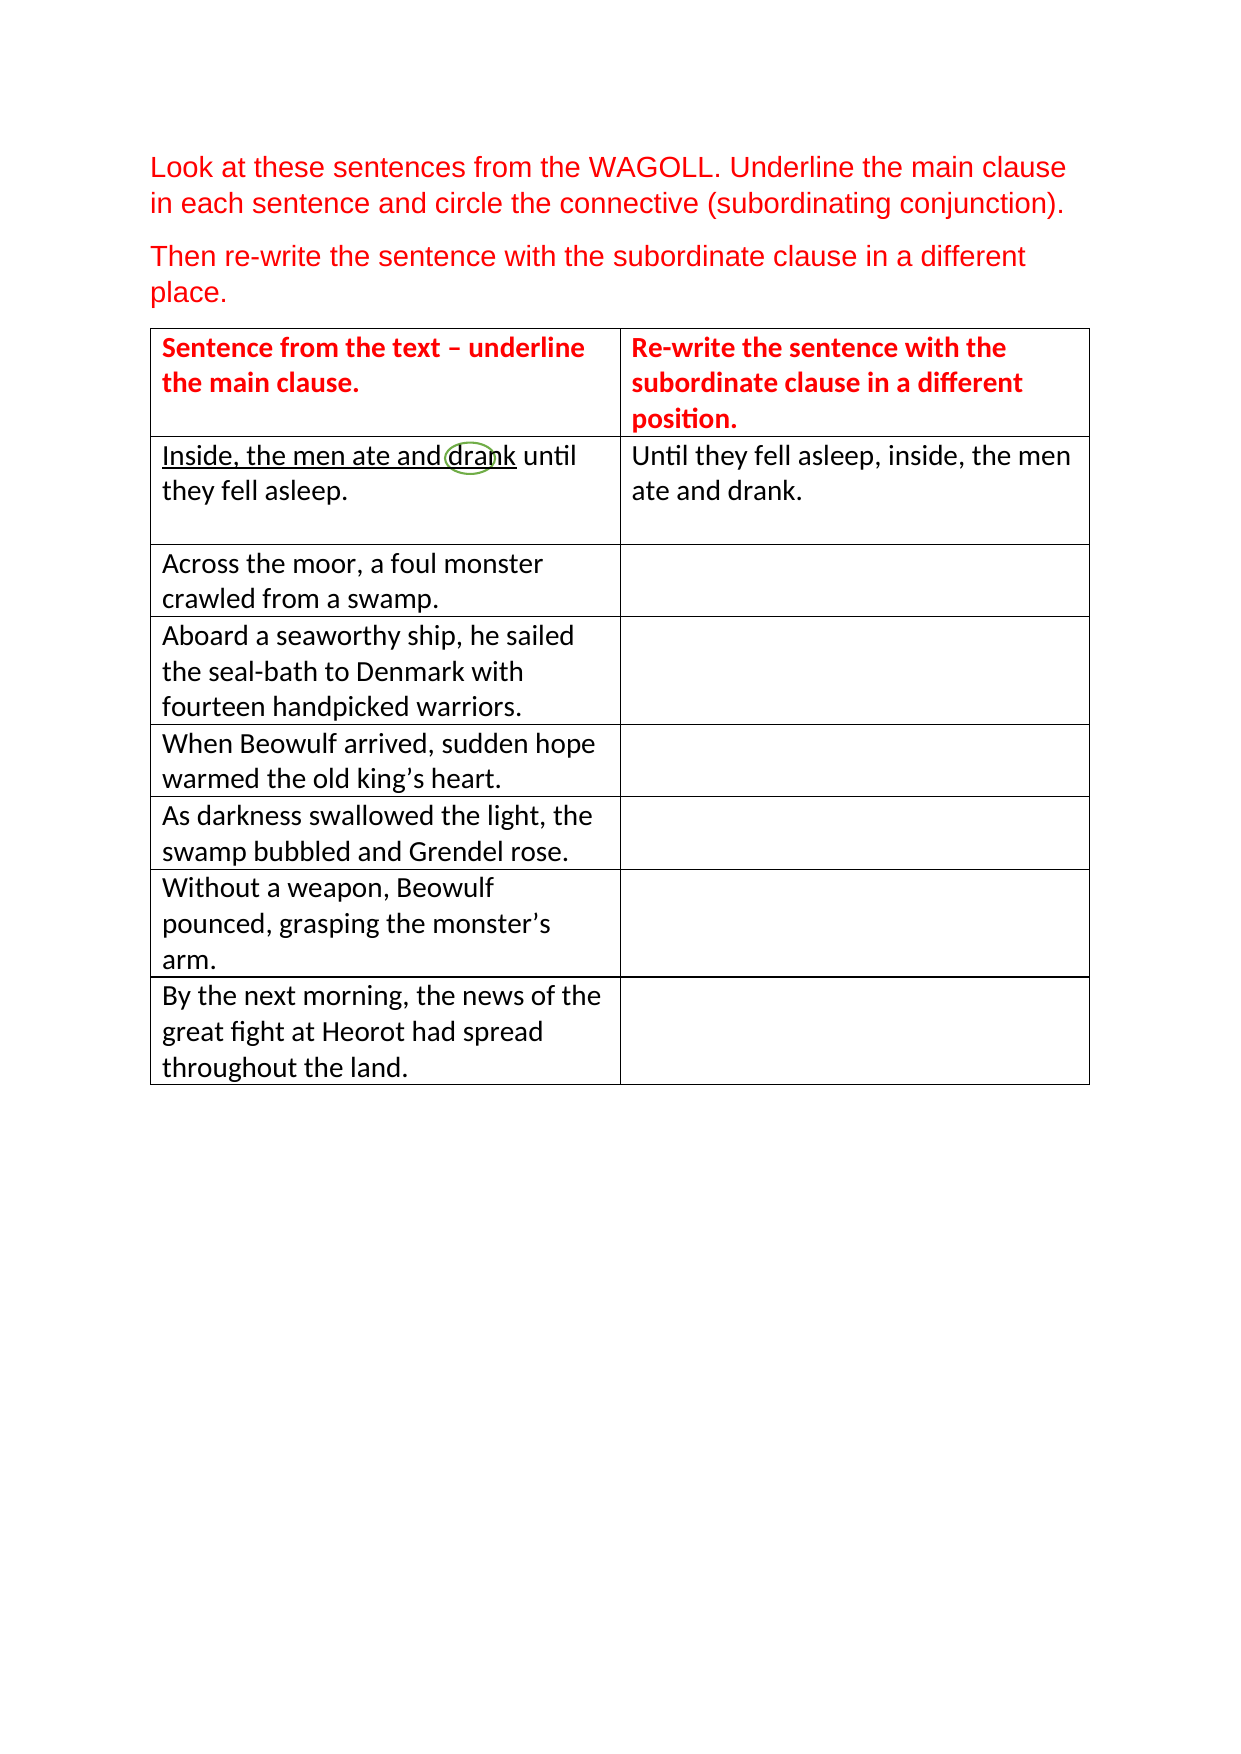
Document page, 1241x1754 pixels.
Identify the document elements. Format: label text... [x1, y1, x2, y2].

table_cell [621, 725, 1089, 796]
table_cell As darkness swallowed the light, the swamp bubbled and Grendel rose. [151, 797, 620, 868]
table_header Sentence from the text – underline the main clause. [151, 329, 620, 436]
table_cell By the next morning, the news of the great fight at Heorot had spread throughout the land. [151, 978, 620, 1084]
table_cell Inside, the men ate and drank until they fell asleep. [151, 437, 620, 544]
table_cell [621, 797, 1089, 868]
table_cell Without a weapon, Beowulf pounced, grasping the monster’s arm. [151, 870, 620, 976]
table_cell [621, 617, 1089, 724]
table_cell Aboard a seaworthy ship, he sailed the seal-bath to Denmark with fourteen handpicked warriors. [151, 617, 620, 724]
text Then re-write the sentence with the subordinate clause in a different place. [150, 239, 1090, 309]
table_cell [621, 870, 1089, 976]
text Look at these sentences from the WAGOLL. Underline the main clause in each sentence and circle the connective (subordinating conjunction). [150, 150, 1090, 220]
table_cell Until they fell asleep, inside, the men ate and drank. [621, 437, 1089, 544]
table_cell [621, 545, 1089, 616]
table_cell When Beowulf arrived, sudden hope warmed the old king’s heart. [151, 725, 620, 796]
table_cell Across the moor, a foul monster crawled from a swamp. [151, 545, 620, 616]
table_header Re-write the sentence with the subordinate clause in a different position. [621, 329, 1089, 436]
table_cell [621, 978, 1089, 1084]
